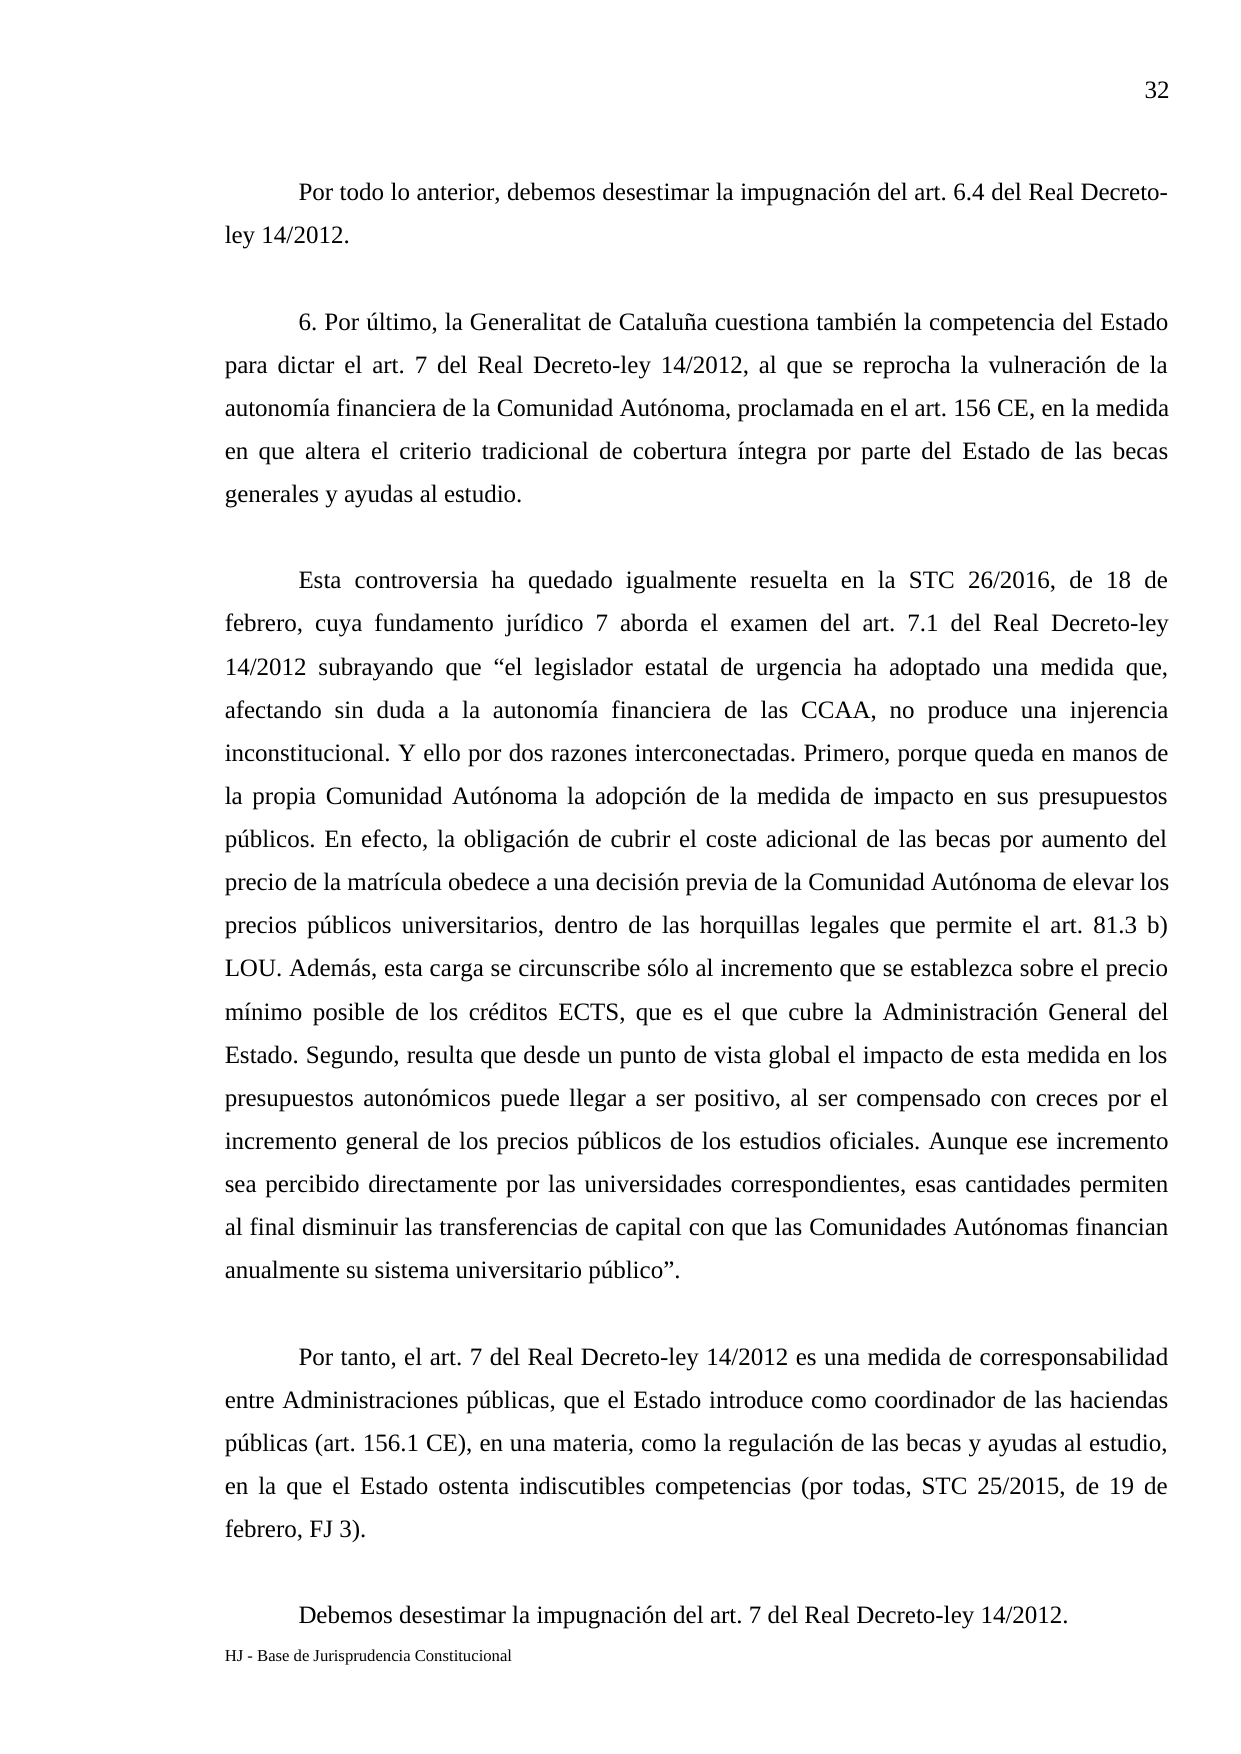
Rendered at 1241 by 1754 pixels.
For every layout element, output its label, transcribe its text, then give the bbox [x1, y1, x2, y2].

text Por todo lo anterior, debemos desestimar la impugnación del art. 6.4 del Real Decreto-ley 14/2012. [224, 177, 1169, 249]
text Esta controversia ha quedado igualmente resuelta en la STC 26/2016, de 18 de febrero, cuya fundamento jurídico 7 aborda el examen del art. 7.1 del Real Decreto-ley 14/2012 subrayando que “el legislador estatal de urgencia ha adoptado una medida que, afectando sin duda a la autonomía financiera de las CCAA, no produce una injerencia inconstitucional. Y ello por dos razones interconectadas. Primero, porque queda en manos de la propia Comunidad Autónoma la adopción de la medida de impacto en sus presupuestos públicos. En efecto, la obligación de cubrir el coste adicional de las becas por aumento del precio de la matrícula obedece a una decisión previa de la Comunidad Autónoma de elevar los precios públicos universitarios, dentro de las horquillas legales que permite el art. 81.3 b) LOU. Además, esta carga se circunscribe sólo al incremento que se establezca sobre el precio mínimo posible de los créditos ECTS, que es el que cubre la Administración General del Estado. Segundo, resulta que desde un punto de vista global el impacto de esta medida en los presupuestos autonómicos puede llegar a ser positivo, al ser compensado con creces por el incremento general de los precios públicos de los estudios oficiales. Aunque ese incremento sea percibido directamente por las universidades correspondientes, esas cantidades permiten al final disminuir las transferencias de capital con que las Comunidades Autónomas financian anualmente su sistema universitario público”. [224, 565, 1169, 1284]
text Por tanto, el art. 7 del Real Decreto-ley 14/2012 es una medida de corresponsabilidad entre Administraciones públicas, que el Estado introduce como coordinador de las haciendas públicas (art. 156.1 CE), en una materia, como la regulación de las becas y ayudas al estudio, en la que el Estado ostenta indiscutibles competencias (por todas, STC 25/2015, de 19 de febrero, FJ 3). [224, 1342, 1169, 1543]
text 6. Por último, la Generalitat de Cataluña cuestiona también la competencia del Estado para dictar el art. 7 del Real Decreto-ley 14/2012, al que se reprocha la vulneración de la autonomía financiera de la Comunidad Autónoma, proclamada en el art. 156 CE, en la medida en que altera el criterio tradicional de cobertura íntegra por parte del Estado de las becas generales y ayudas al estudio. [224, 307, 1169, 508]
text Debemos desestimar la impugnación del art. 7 del Real Decreto-ley 14/2012. [224, 1600, 1169, 1629]
